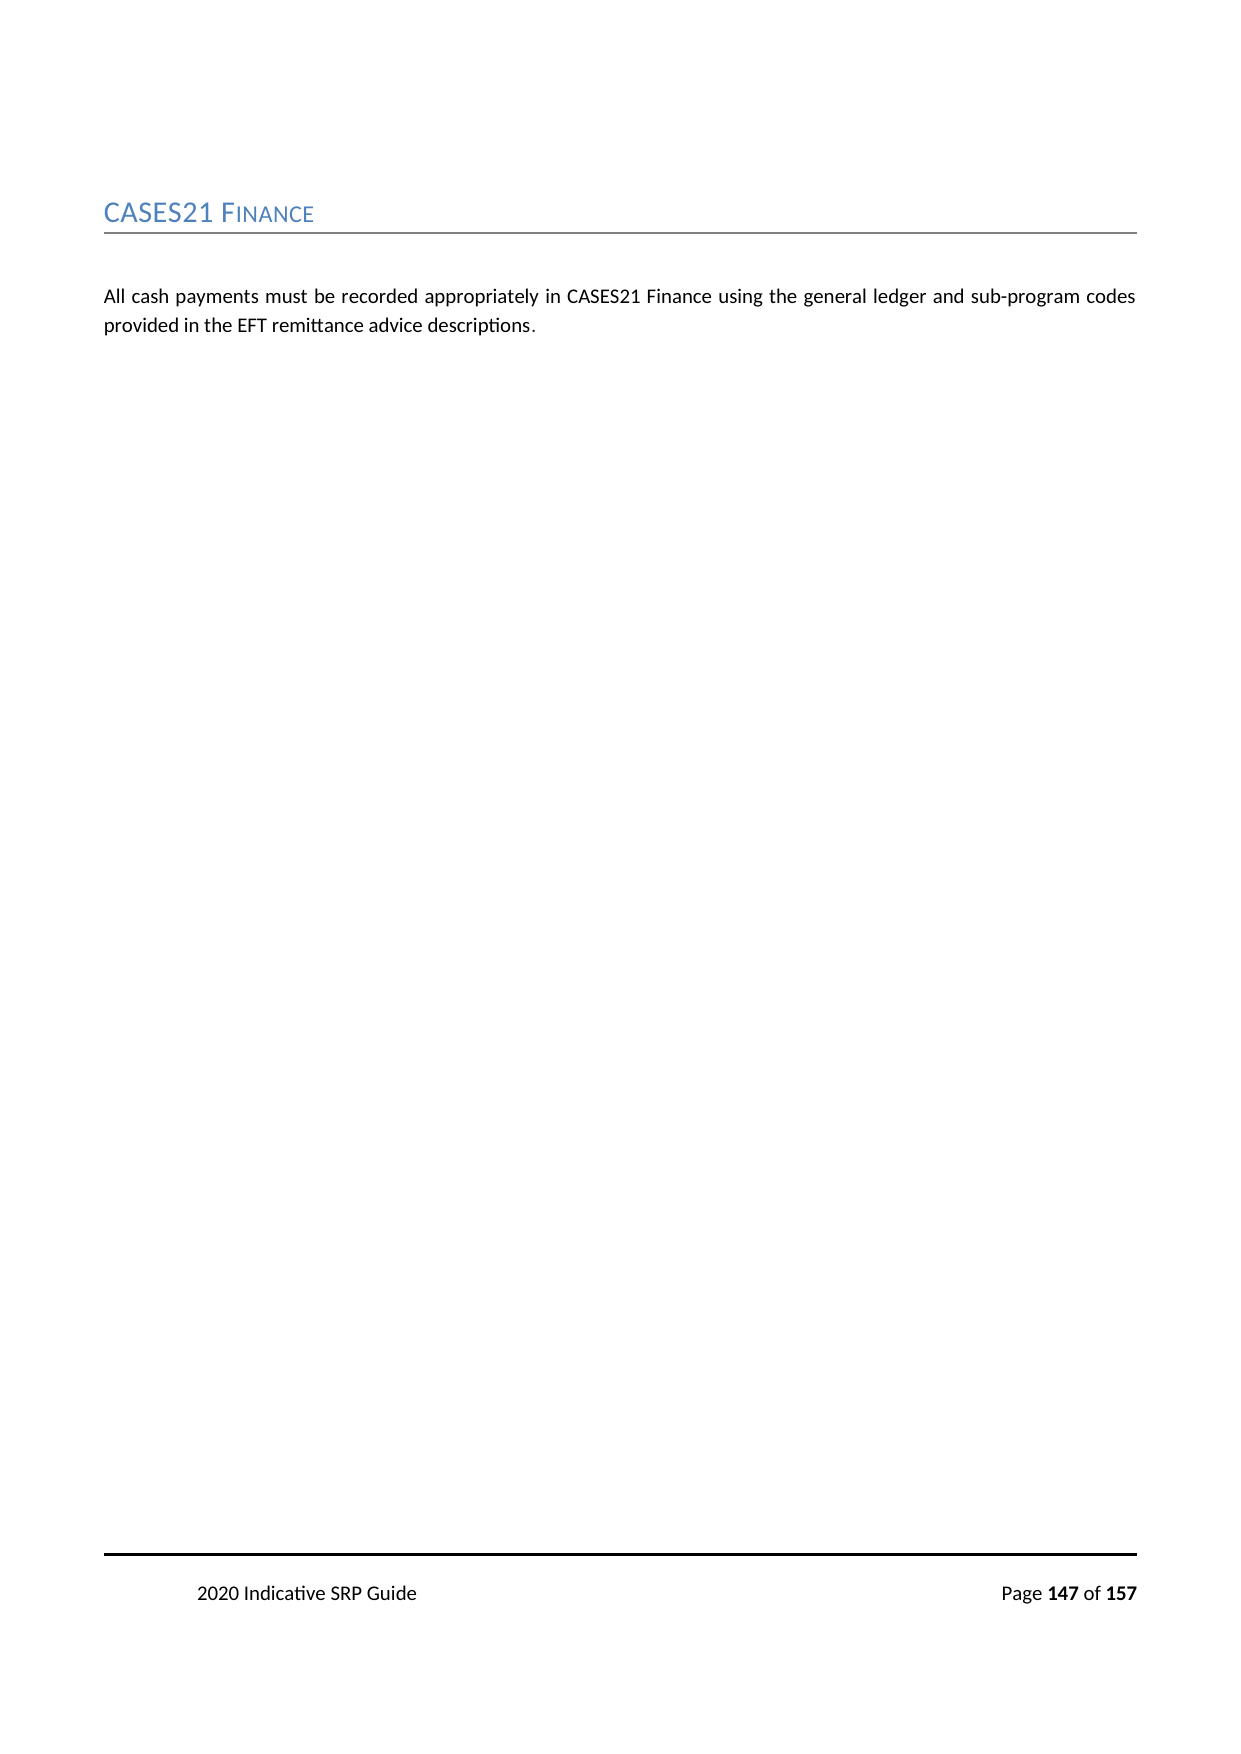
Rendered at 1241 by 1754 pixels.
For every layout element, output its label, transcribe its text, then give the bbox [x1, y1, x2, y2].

text All cash payments must be recorded appropriately in CASES21 Finance using the general ledger and sub-program codes provided in the EFT remittance advice descriptions. [103, 283, 1137, 338]
subtitle CASES21 Finance [103, 193, 1137, 234]
